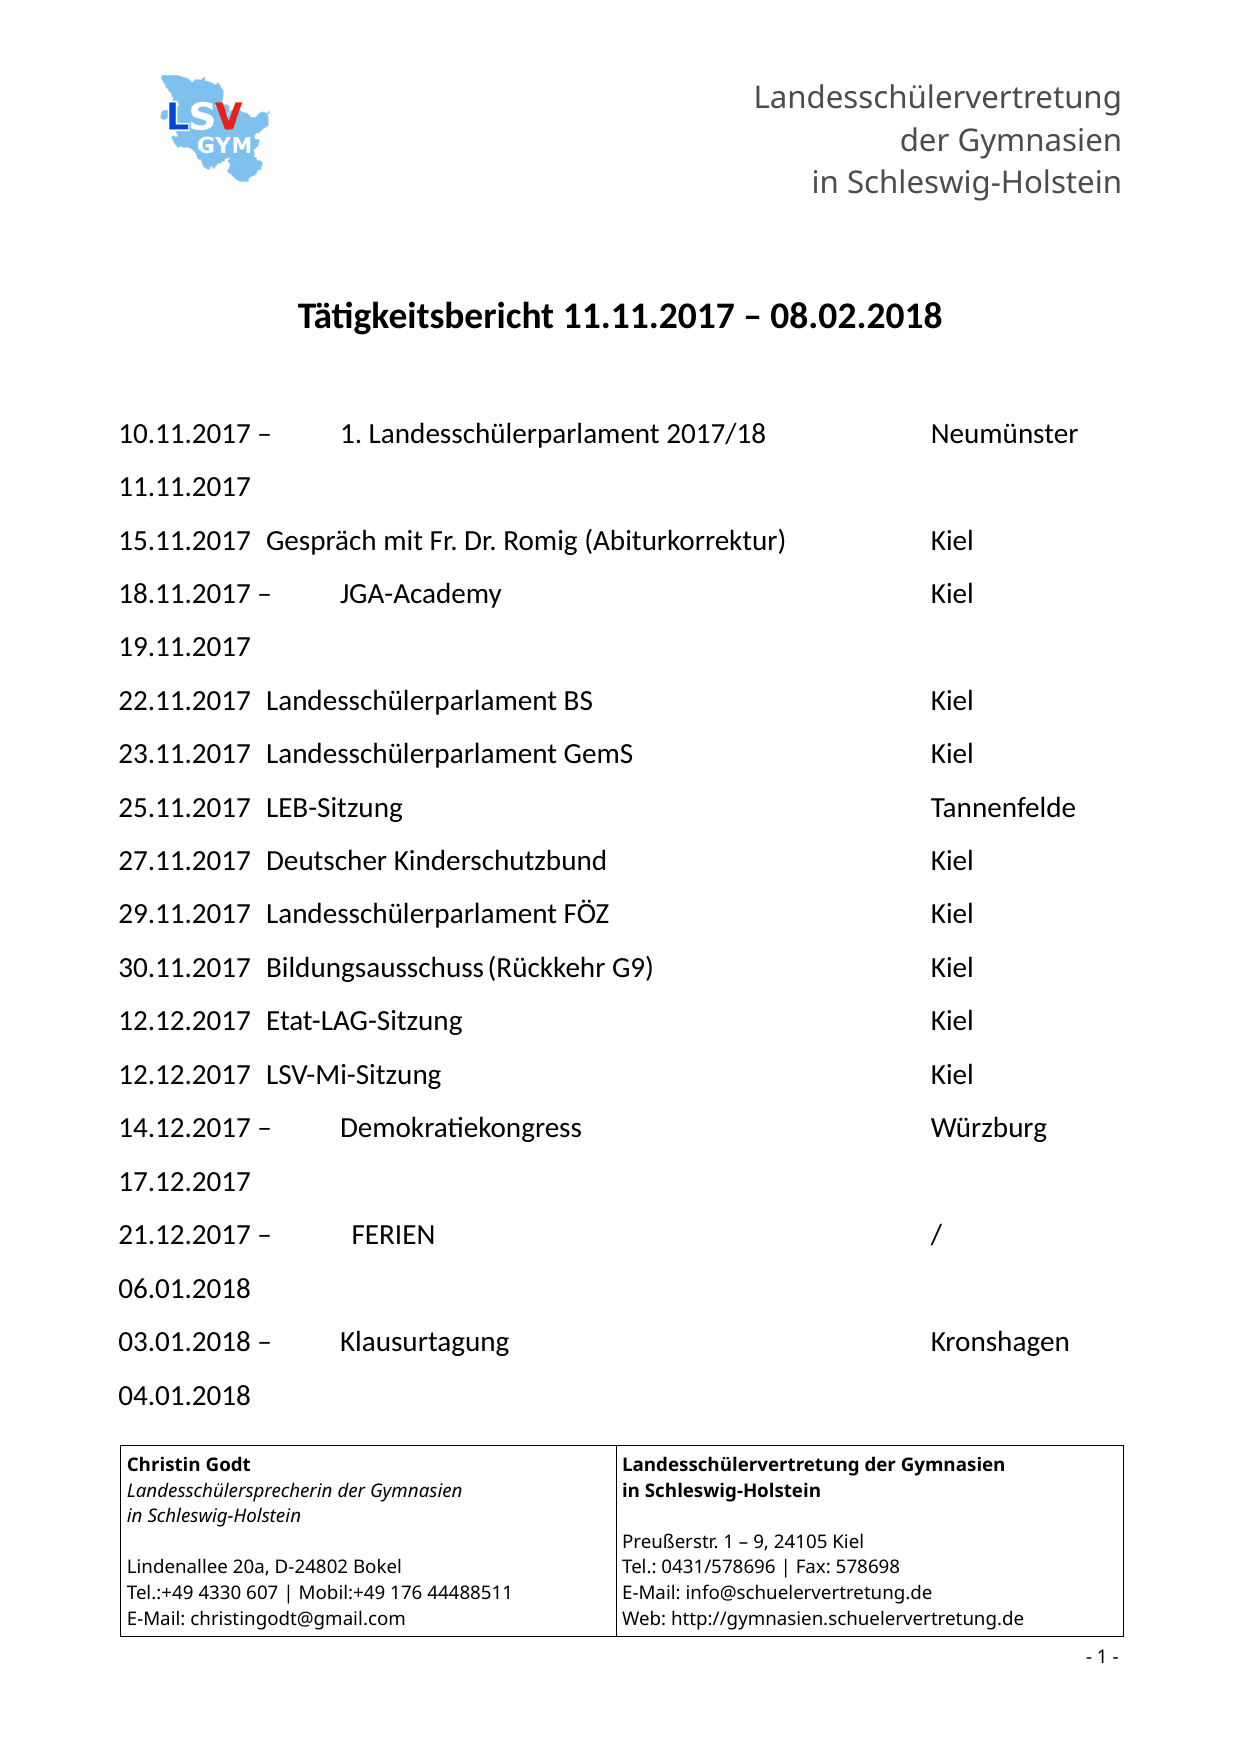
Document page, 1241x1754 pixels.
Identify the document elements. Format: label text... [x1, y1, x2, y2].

text 30.11.2017 Bildungsausschuss (Rückkehr G9) Kiel [118, 949, 1122, 985]
text 17.12.2017 [118, 1163, 1122, 1198]
text 23.11.2017 Landesschülerparlament GemS Kiel [118, 735, 1122, 771]
text 10.11.2017 – 1. Landesschülerparlament 2017/18 Neumünster [118, 415, 1122, 450]
text 11.11.2017 [118, 468, 1122, 504]
text 15.11.2017 Gespräch mit Fr. Dr. Romig (Abiturkorrektur) Kiel [118, 522, 1122, 557]
picture [152, 75, 275, 182]
text 29.11.2017 Landesschülerparlament FÖZ Kiel [118, 896, 1122, 931]
text 21.12.2017 – FERIEN / [118, 1216, 1122, 1252]
text 22.11.2017 Landesschülerparlament BS Kiel [118, 682, 1122, 717]
text 25.11.2017 LEB-Sitzung Tannenfelde [118, 789, 1122, 824]
text 27.11.2017 Deutscher Kinderschutzbund Kiel [118, 842, 1122, 878]
text 12.12.2017 Etat-LAG-Sitzung Kiel [118, 1002, 1122, 1038]
text 04.01.2018 [118, 1377, 1122, 1412]
text Tätigkeitsbericht 11.11.2017 – 08.02.2018 [118, 292, 1122, 338]
text 18.11.2017 – JGA-Academy Kiel [118, 575, 1122, 611]
text 19.11.2017 [118, 628, 1122, 664]
text 03.01.2018 – Klausurtagung Kronshagen [118, 1323, 1122, 1359]
text 12.12.2017 LSV-Mi-Sitzung Kiel [118, 1056, 1122, 1092]
text 06.01.2018 [118, 1270, 1122, 1305]
text 14.12.2017 – Demokratiekongress Würzburg [118, 1109, 1122, 1145]
